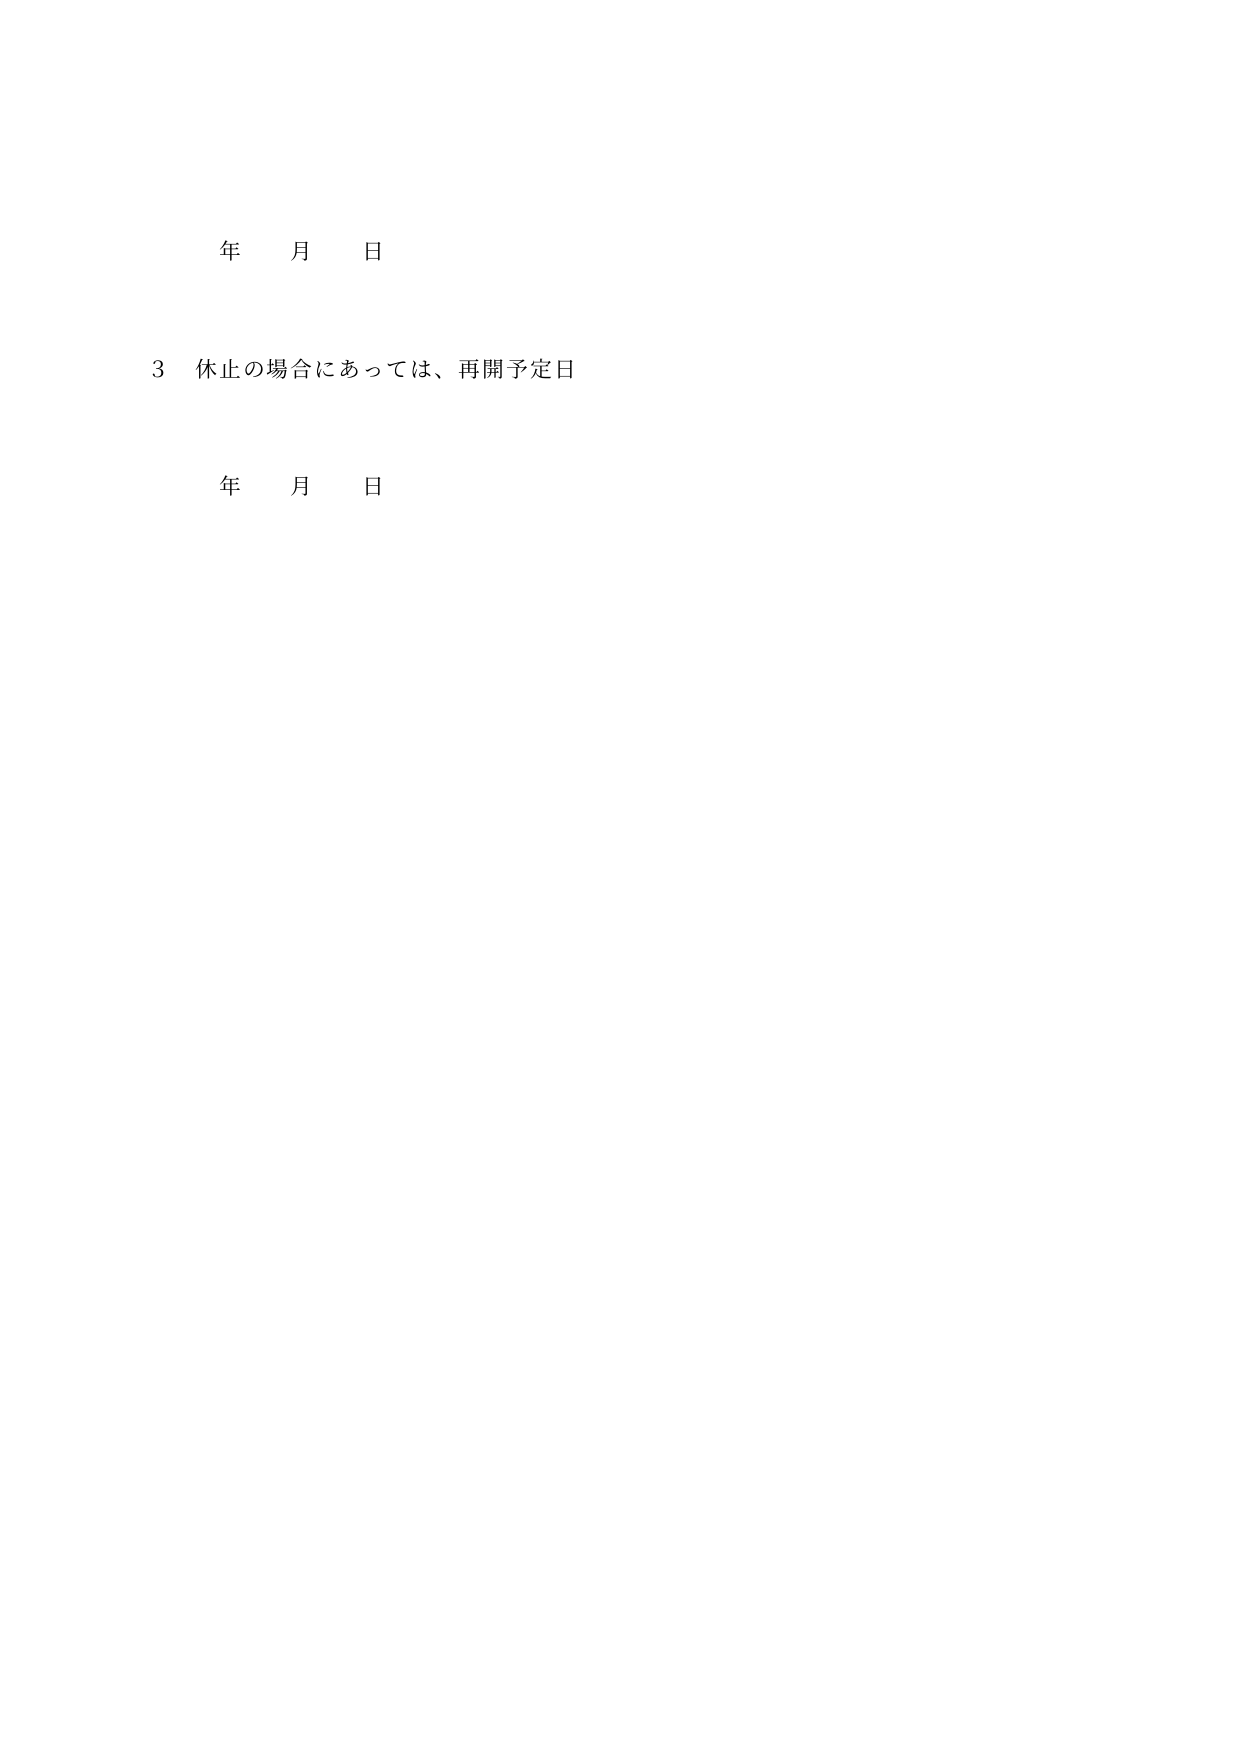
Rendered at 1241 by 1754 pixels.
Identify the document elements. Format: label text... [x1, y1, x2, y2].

text ３ 休止の場合にあっては、再開予定日 [147, 338, 1081, 397]
text 年 月 日 [147, 456, 1081, 514]
text 年 月 日 [147, 221, 1081, 279]
